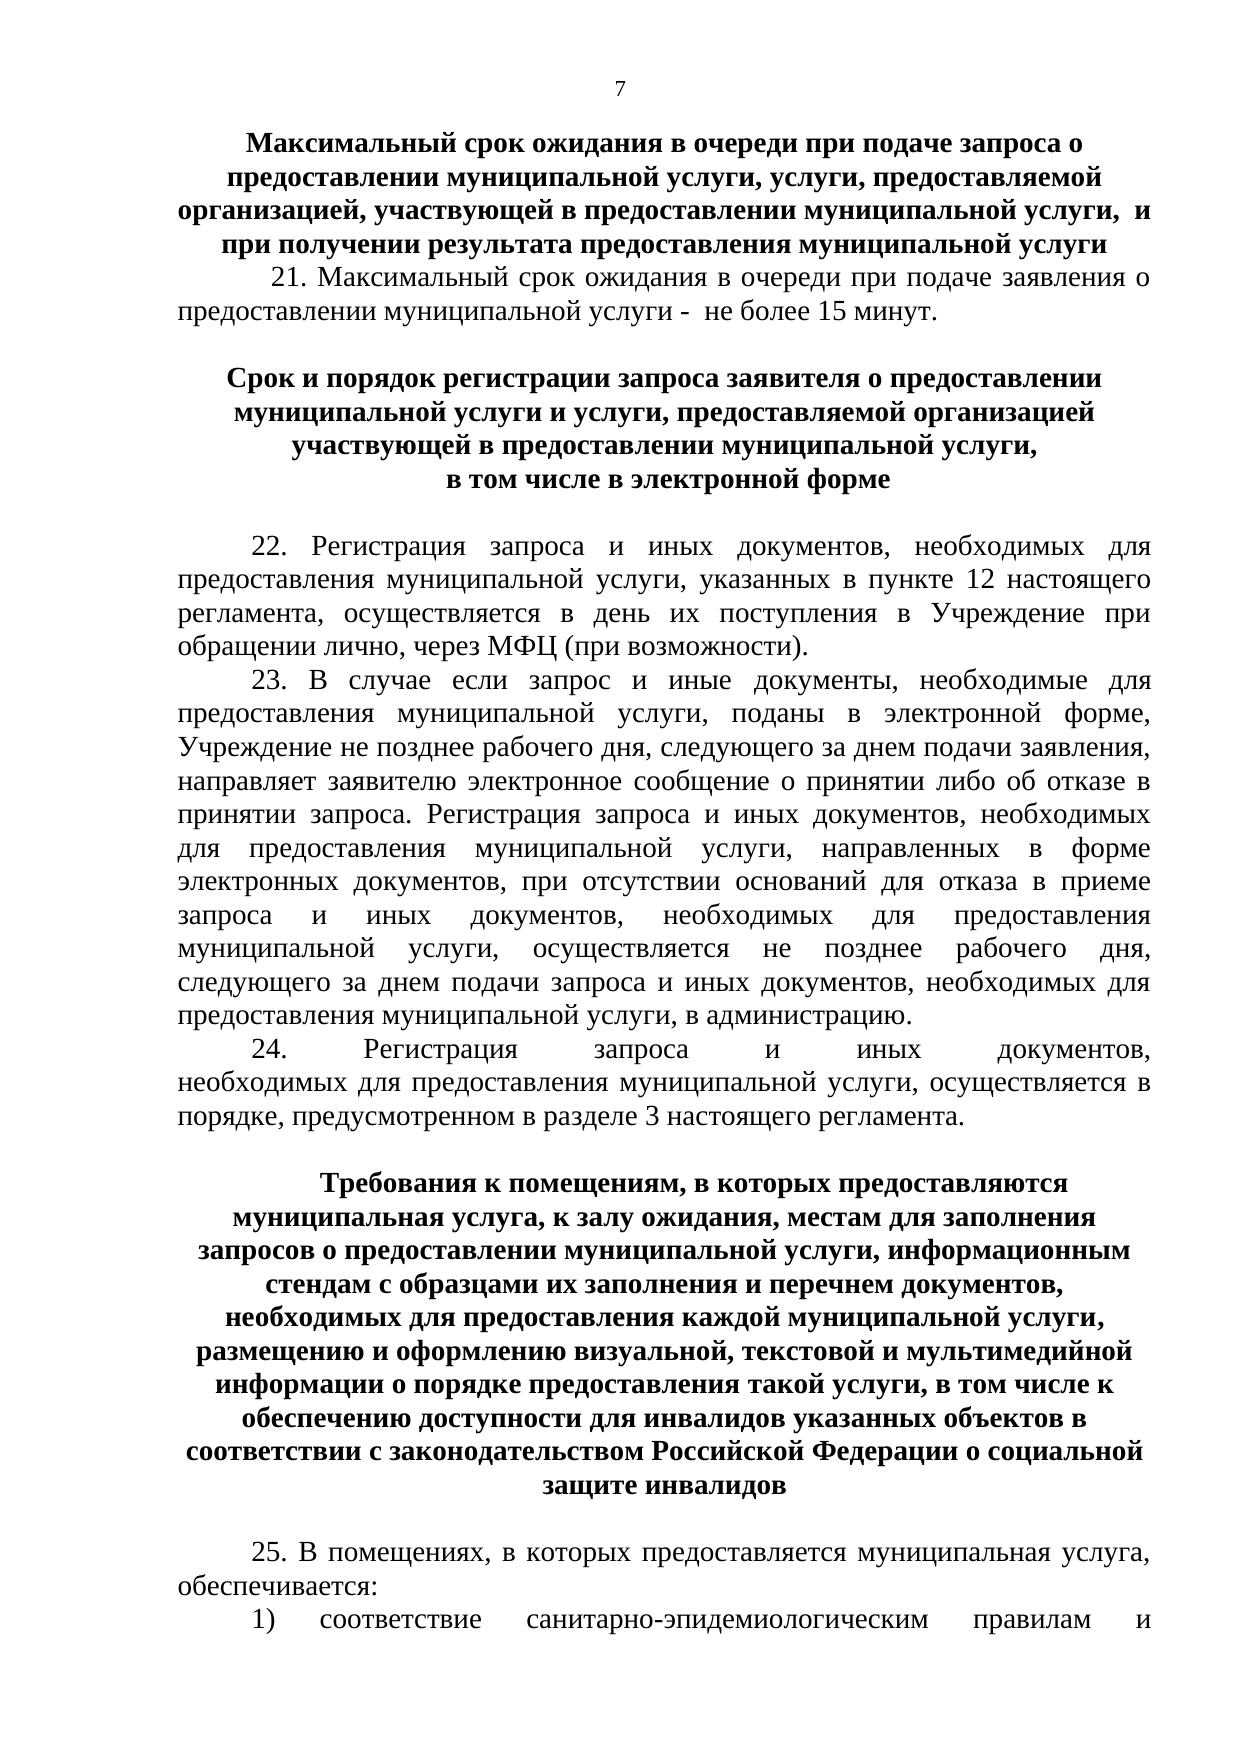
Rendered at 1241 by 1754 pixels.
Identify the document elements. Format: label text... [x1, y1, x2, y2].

text Срок и порядок регистрации запроса заявителя о предоставлении муниципальной услуги и услуги, предоставляемой организацией участвующей в предоставлении муниципальной услуги, [177, 360, 1152, 461]
text 25. В помещениях, в которых предоставляется муниципальная услуга, обеспечивается: [177, 1534, 1152, 1601]
text 23. В случае если запрос и иные документы, необходимые для предоставления муниципальной услуги, поданы в электронной форме, Учреждение не позднее рабочего дня, следующего за днем подачи заявления, направляет заявителю электронное сообщение о принятии либо об отказе в принятии запроса. Регистрация запроса и иных документов, необходимых для предоставления муниципальной услуги, направленных в форме электронных документов, при отсутствии оснований для отказа в приеме запроса и иных документов, необходимых для предоставления муниципальной услуги, осуществляется не позднее рабочего дня, следующего за днем подачи запроса и иных документов, необходимых для предоставления муниципальной услуги, в администрацию. [177, 662, 1152, 1031]
text Требования к помещениям, в которых предоставляются муниципальная услуга, к залу ожидания, местам для заполнения запросов о предоставлении муниципальной услуги, информационным стендам с образцами их заполнения и перечнем документов, необходимых для предоставления каждой муниципальной услуги, размещению и оформлению визуальной, текстовой и мультимедийной информации о порядке предоставления такой услуги, в том числе к обеспечению доступности для инвалидов указанных объектов в соответствии с законодательством Российской Федерации о социальной защите инвалидов [177, 1165, 1152, 1501]
text 24. Регистрация запроса и иных документов, необходимых для предоставления муниципальной услуги, осуществляется в порядке, предусмотренном в разделе 3 настоящего регламента. [177, 1031, 1152, 1132]
text в том числе в электронной форме [177, 461, 1152, 494]
text 22. Регистрация запроса и иных документов, необходимых для предоставления муниципальной услуги, указанных в пункте 12 настоящего регламента, осуществляется в день их поступления в Учреждение при обращении лично, через МФЦ (при возможности). [177, 528, 1152, 662]
text 21. Максимальный срок ожидания в очереди при подаче заявления о предоставлении муниципальной услуги - не более 15 минут. [177, 259, 1152, 327]
text Максимальный срок ожидания в очереди при подаче запроса о предоставлении муниципальной услуги, услуги, предоставляемой организацией, участвующей в предоставлении муниципальной услуги, и при получении результата предоставления муниципальной услуги [177, 125, 1152, 259]
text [177, 1601, 1152, 1635]
